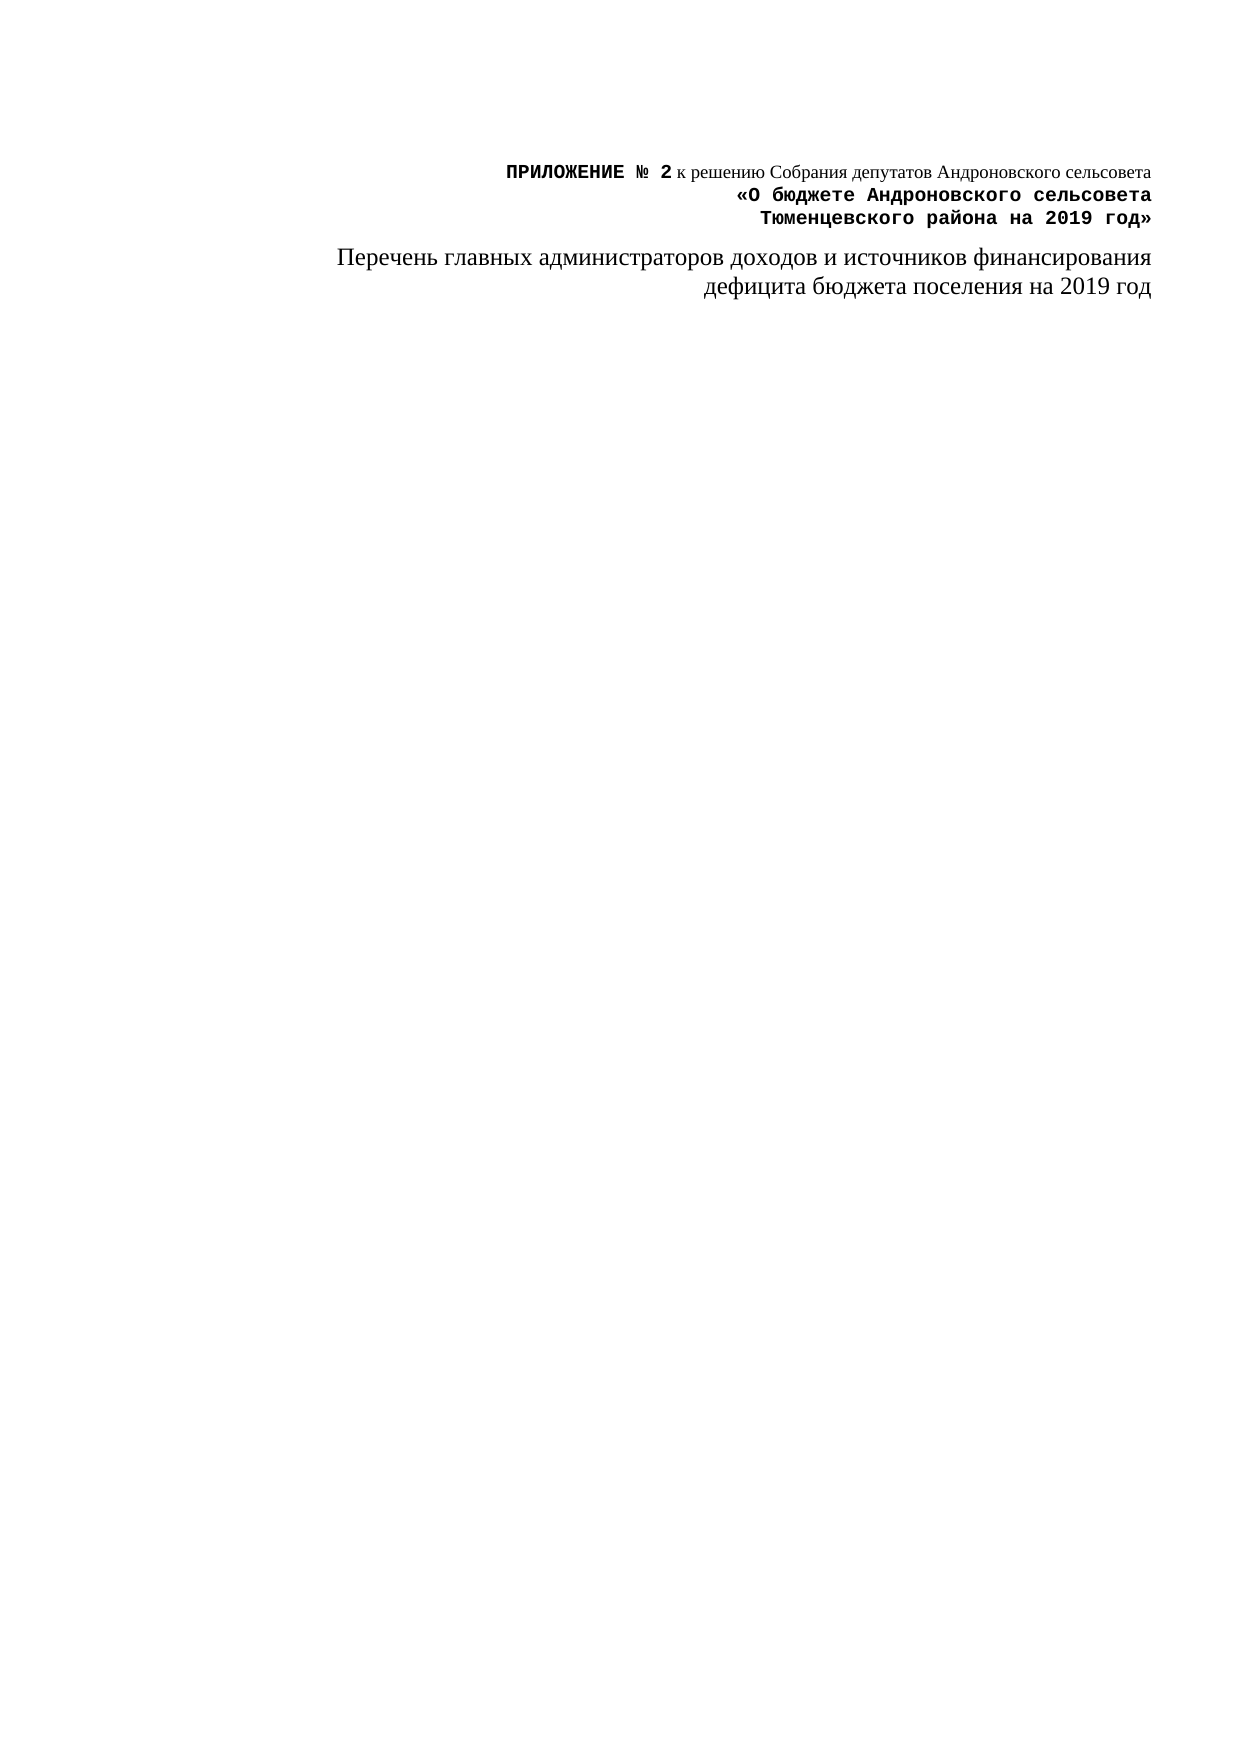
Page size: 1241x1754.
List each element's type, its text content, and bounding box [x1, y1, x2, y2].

text «О бюджете Андроновского сельсовета Тюменцевского района на 2019 год» [207, 185, 1152, 230]
text ПРИЛОЖЕНИЕ № 2 к решению Собрания депутатов Андроновского сельсовета [177, 118, 1152, 185]
text Перечень главных администраторов доходов и источников финансирования дефицита бюджета поселения на 2019 год [207, 242, 1152, 300]
